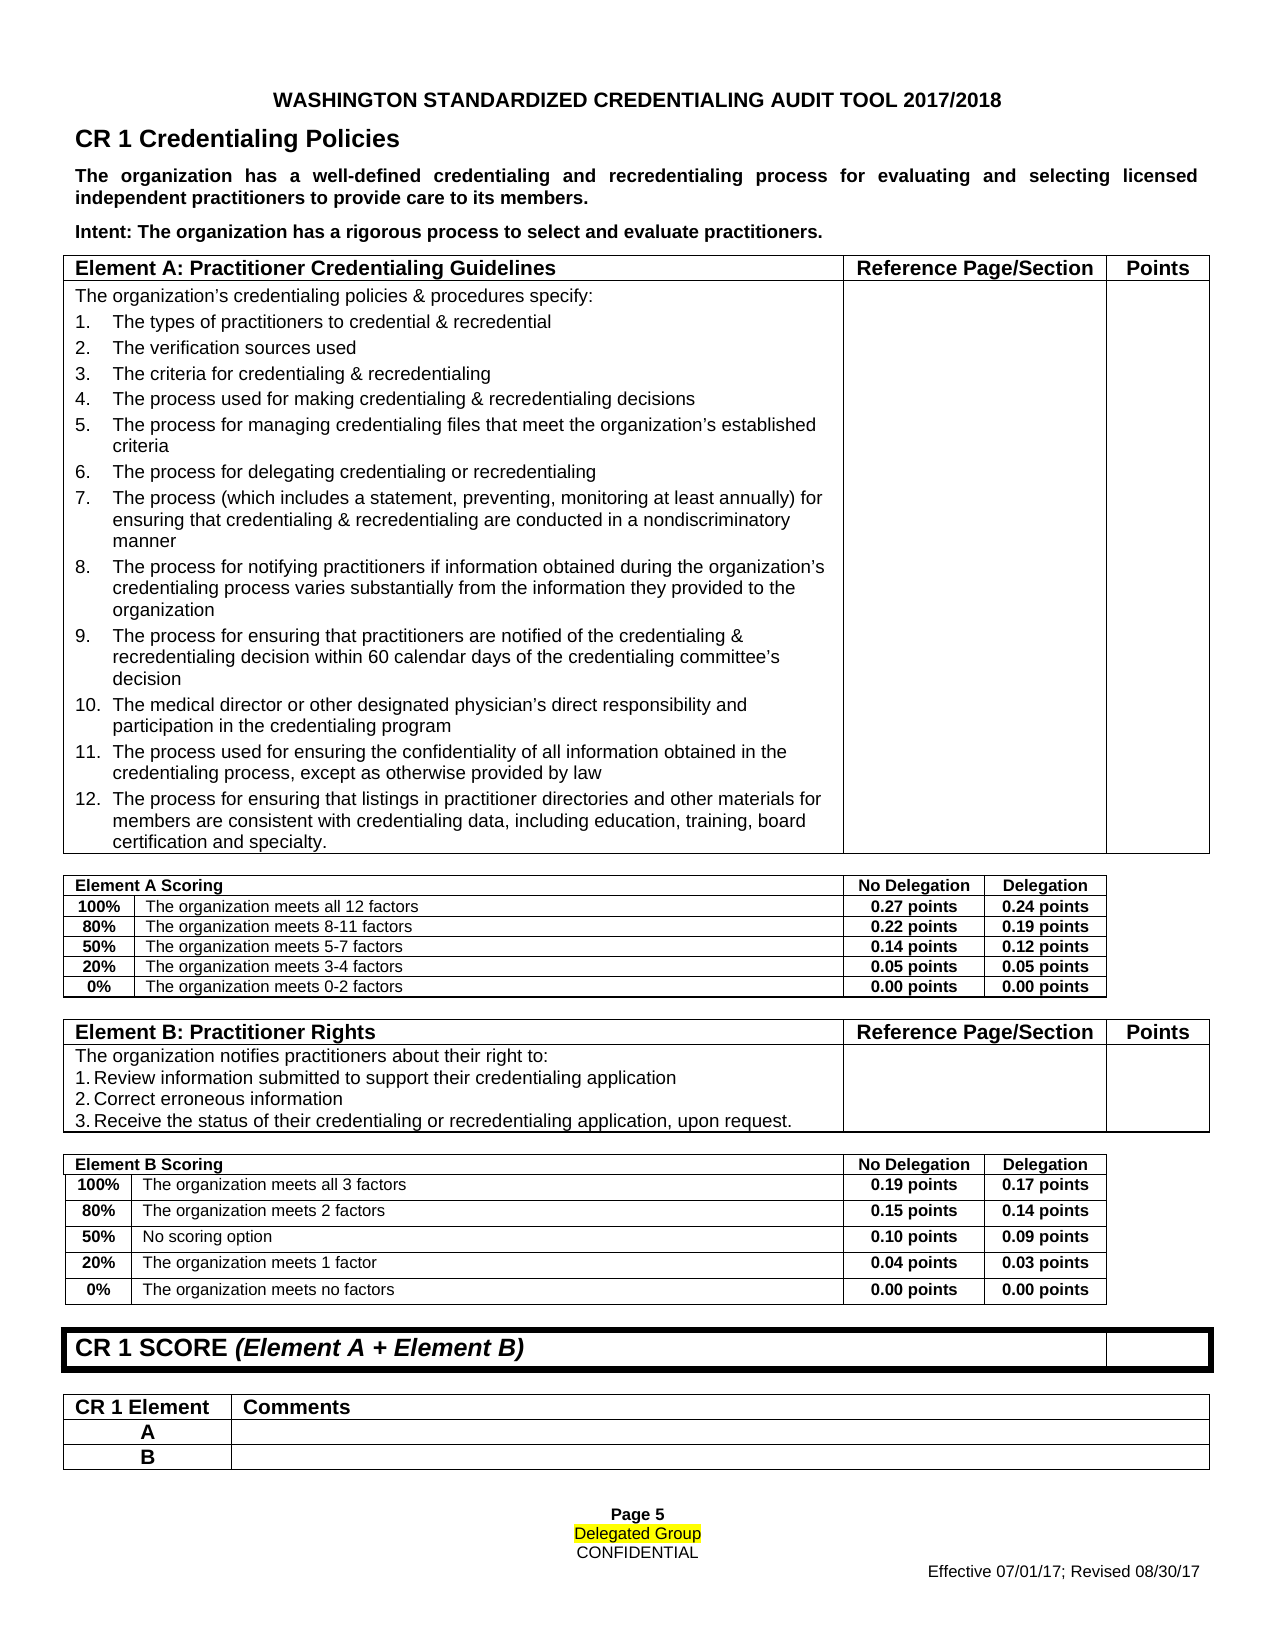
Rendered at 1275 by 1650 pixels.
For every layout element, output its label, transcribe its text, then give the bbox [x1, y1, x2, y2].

table_cell 0.27 points [844, 896, 984, 916]
table_header Element A: Practitioner Credentialing Guidelines [64, 256, 843, 280]
table_cell 0.24 points [985, 896, 1106, 916]
table_header CR 1 SCORE (Element A + Element B) [67, 1333, 1106, 1366]
table_header Element A Scoring [64, 876, 843, 895]
table_cell 0.00 points [985, 977, 1106, 996]
table_cell The organization’s credentialing policies & procedures specify: The types of practitioners to credential & recredential The verification sources used The criteria for credentialing & recredentialing The process used for making credentialing & recredentialing decisions The process for managing credentialing files that meet the organization’s established criteria The process for delegating credentialing or recredentialing The process (which includes a statement, preventing, monitoring at least annually) for ensuring that credentialing & recredentialing are conducted in a nondiscriminatory manner The process for notifying practitioners if information obtained during the organization’s credentialing process varies substantially from the information they provided to the organization The process for ensuring that practitioners are notified of the credentialing & recredentialing decision within 60 calendar days of the credentialing committee’s decision The medical director or other designated physician’s direct responsibility and participation in the credentialing program The process used for ensuring the confidentiality of all information obtained in the credentialing process, except as otherwise provided by law The process for ensuring that listings in practitioner directories and other materials for members are consistent with credentialing data, including education, training, board certification and specialty. [64, 281, 843, 853]
table_cell 100% [64, 896, 134, 916]
table_cell 0.00 points [844, 1279, 984, 1304]
table_header Points [1107, 256, 1209, 280]
table_cell 0.05 points [985, 957, 1106, 976]
table_cell [844, 1045, 1106, 1131]
table_cell The organization meets 5-7 factors [135, 937, 843, 956]
table_cell The organization notifies practitioners about their right to: Review information submitted to support their credentialing application Correct erroneous information Receive the status of their credentialing or recredentialing application, upon request. [64, 1045, 843, 1131]
table_cell 0.03 points [985, 1253, 1106, 1278]
table_header Points [1107, 1020, 1209, 1044]
table_cell No scoring option [132, 1227, 843, 1252]
table_cell 0.00 points [985, 1279, 1106, 1304]
table_cell 0.00 points [844, 977, 984, 996]
table_cell 0% [66, 1279, 131, 1304]
table_header No Delegation [844, 1155, 984, 1174]
table_cell 20% [64, 957, 134, 976]
table_header Comments [232, 1395, 1209, 1419]
table_header Element B: Practitioner Rights [64, 1020, 843, 1044]
table_cell The organization meets 2 factors [132, 1201, 843, 1226]
table_cell The organization meets 8-11 factors [135, 917, 843, 936]
table_cell 0.04 points [844, 1253, 984, 1278]
table_cell 0.14 points [844, 937, 984, 956]
table_cell 80% [66, 1201, 131, 1226]
table_header CR 1 Element [64, 1395, 231, 1419]
table_cell 0.17 points [985, 1175, 1106, 1200]
table_header Delegation [985, 876, 1106, 895]
table_cell 50% [64, 937, 134, 956]
table_cell 0.22 points [844, 917, 984, 936]
table_cell 0.15 points [844, 1201, 984, 1226]
table_cell A [64, 1420, 231, 1444]
table_header Delegation [985, 1155, 1106, 1174]
table_header Element B Scoring [64, 1155, 843, 1174]
table_header Reference Page/Section [844, 256, 1106, 280]
table_cell [1107, 281, 1209, 853]
table_cell 0.12 points [985, 937, 1106, 956]
table_cell The organization meets 3-4 factors [135, 957, 843, 976]
table_cell 0.09 points [985, 1227, 1106, 1252]
table_cell 0% [64, 977, 134, 996]
table_cell 0.14 points [985, 1201, 1106, 1226]
table_cell The organization meets 1 factor [132, 1253, 843, 1278]
table_cell The organization meets all 3 factors [132, 1175, 843, 1200]
table_cell 0.10 points [844, 1227, 984, 1252]
table_cell [844, 281, 1106, 853]
table_cell The organization meets 0-2 factors [135, 977, 843, 996]
table_cell 80% [64, 917, 134, 936]
table_cell The organization meets no factors [132, 1279, 843, 1304]
table_header No Delegation [844, 876, 984, 895]
table_cell B [64, 1445, 231, 1469]
table_header Reference Page/Section [844, 1020, 1106, 1044]
table_cell 50% [66, 1227, 131, 1252]
table_cell 100% [66, 1175, 131, 1200]
table_cell 0.19 points [985, 917, 1106, 936]
table_cell [232, 1445, 1209, 1469]
table_header [1107, 1333, 1208, 1366]
table_cell [1107, 1045, 1209, 1131]
table_cell 0.19 points [844, 1175, 984, 1200]
text The organization has a well-defined credentialing and recredentialing process for evaluating and selecting licensed independent practitioners to provide care to its members. [75, 165, 1200, 208]
table_cell 20% [66, 1253, 131, 1278]
table_cell 0.05 points [844, 957, 984, 976]
table_cell [232, 1420, 1209, 1444]
table_cell The organization meets all 12 factors [135, 896, 843, 916]
text Intent: The organization has a rigorous process to select and evaluate practitioners. [75, 221, 1200, 242]
text CR 1 Credentialing Policies [75, 124, 1200, 153]
